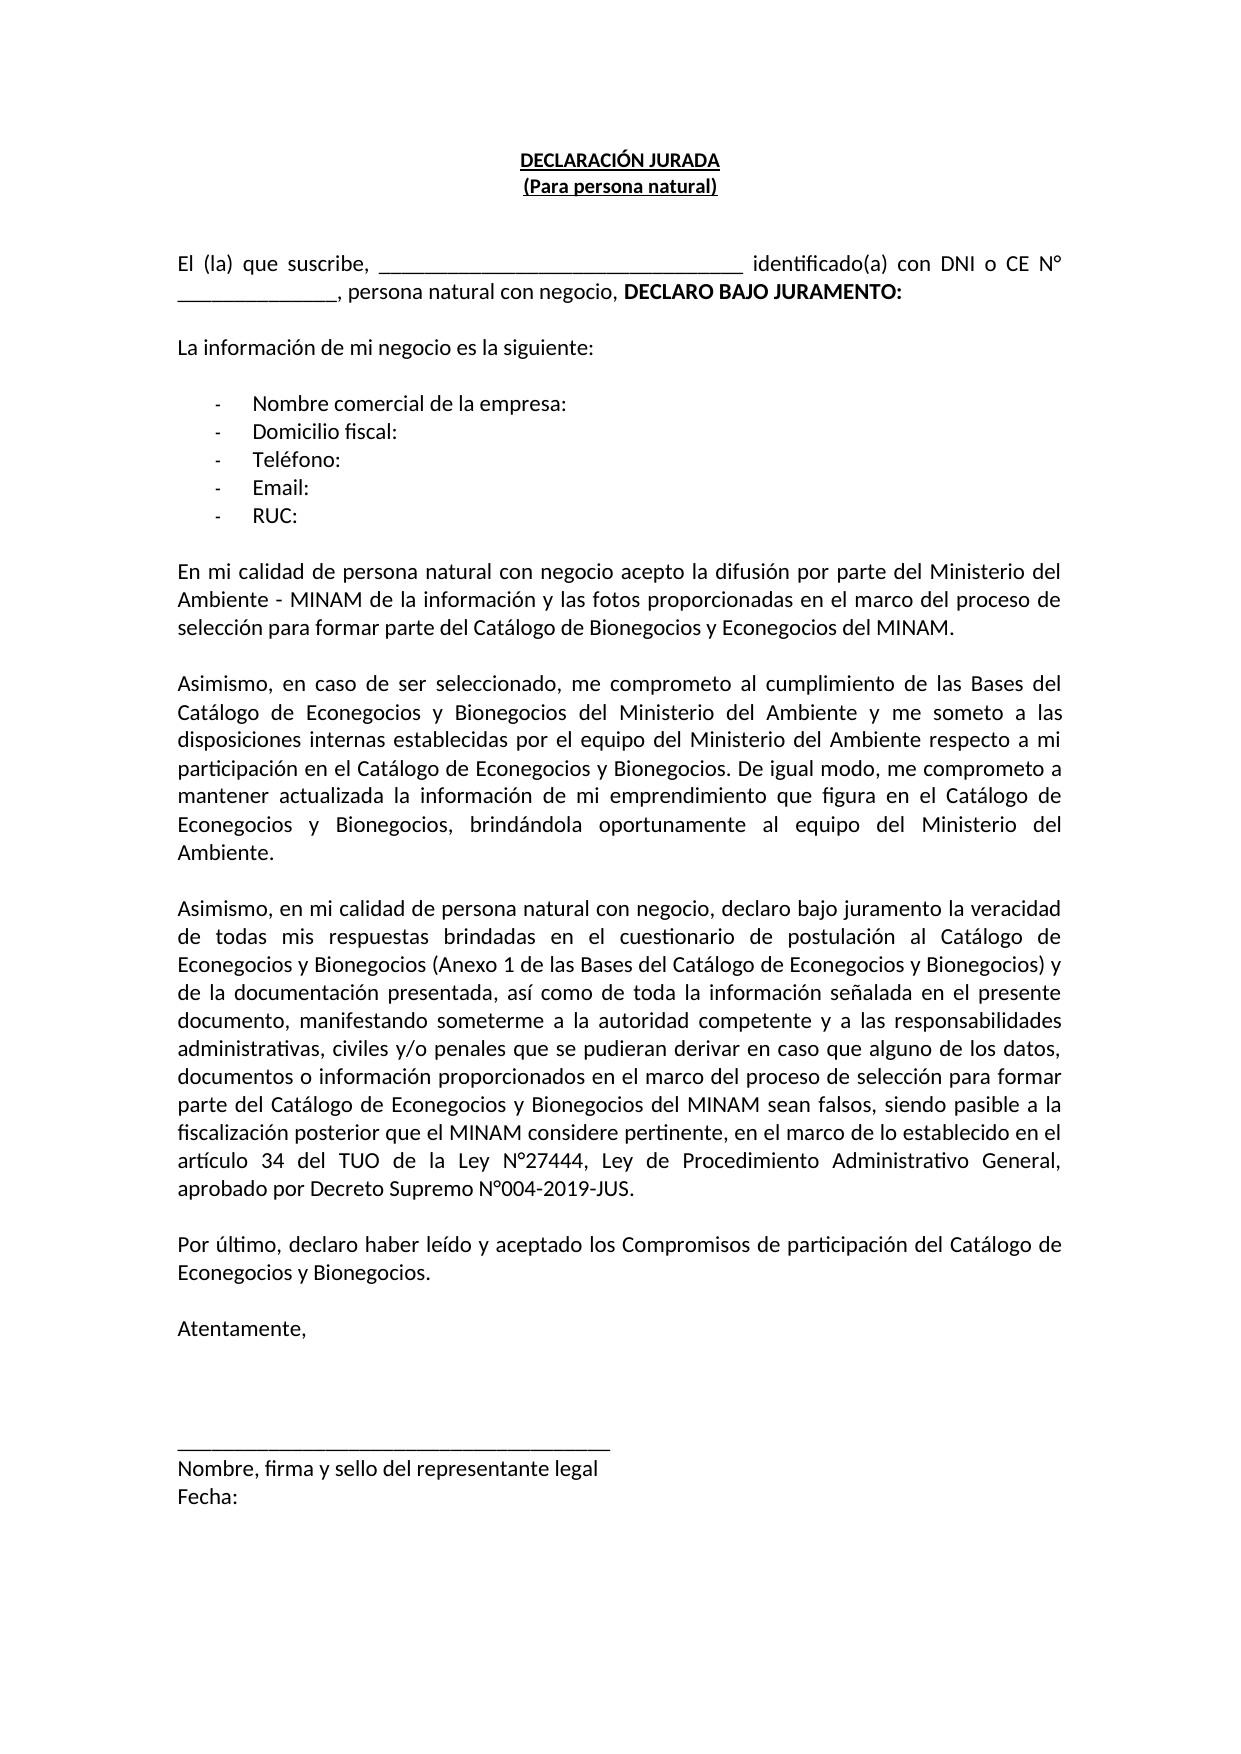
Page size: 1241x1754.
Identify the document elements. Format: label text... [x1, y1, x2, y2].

list Domicilio fiscal: [215, 417, 1063, 445]
text Atentamente, [177, 1314, 1063, 1342]
text (Para persona natural) [177, 173, 1063, 198]
text ______________________________________ [177, 1426, 1063, 1454]
list Nombre comercial de la empresa: [215, 389, 1063, 417]
text La información de mi negocio es la siguiente: [177, 333, 1063, 361]
text Asimismo, en caso de ser seleccionado, me comprometo al cumplimiento de las Bases del Catálogo de Econegocios y Bionegocios del Ministerio del Ambiente y me someto a las disposiciones internas establecidas por el equipo del Ministerio del Ambiente respecto a mi participación en el Catálogo de Econegocios y Bionegocios. De igual modo, me comprometo a mantener actualizada la información de mi emprendimiento que figura en el Catálogo de Econegocios y Bionegocios, brindándola oportunamente al equipo del Ministerio del Ambiente. [177, 669, 1063, 866]
text Por último, declaro haber leído y aceptado los Compromisos de participación del Catálogo de Econegocios y Bionegocios. [177, 1230, 1063, 1286]
text Fecha: [177, 1482, 1063, 1510]
text Nombre, firma y sello del representante legal [177, 1454, 1063, 1482]
list Teléfono: [215, 445, 1063, 473]
text El (la) que suscribe, ________________________________ identificado(a) con DNI o CE N° ______________, persona natural con negocio, DECLARO BAJO JURAMENTO: [177, 249, 1063, 305]
text Asimismo, en mi calidad de persona natural con negocio, declaro bajo juramento la veracidad de todas mis respuestas brindadas en el cuestionario de postulación al Catálogo de Econegocios y Bionegocios (Anexo 1 de las Bases del Catálogo de Econegocios y Bionegocios) y de la documentación presentada, así como de toda la información señalada en el presente documento, manifestando someterme a la autoridad competente y a las responsabilidades administrativas, civiles y/o penales que se pudieran derivar en caso que alguno de los datos, documentos o información proporcionados en el marco del proceso de selección para formar parte del Catálogo de Econegocios y Bionegocios del MINAM sean falsos, siendo pasible a la fiscalización posterior que el MINAM considere pertinente, en el marco de lo establecido en el artículo 34 del TUO de la Ley N°27444, Ley de Procedimiento Administrativo General, aprobado por Decreto Supremo N°004-2019-JUS. [177, 894, 1063, 1202]
text En mi calidad de persona natural con negocio acepto la difusión por parte del Ministerio del Ambiente - MINAM de la información y las fotos proporcionadas en el marco del proceso de selección para formar parte del Catálogo de Bionegocios y Econegocios del MINAM. [177, 557, 1063, 642]
list RUC: [215, 501, 1063, 529]
text DECLARACIÓN JURADA [177, 148, 1063, 173]
list Email: [215, 473, 1063, 501]
